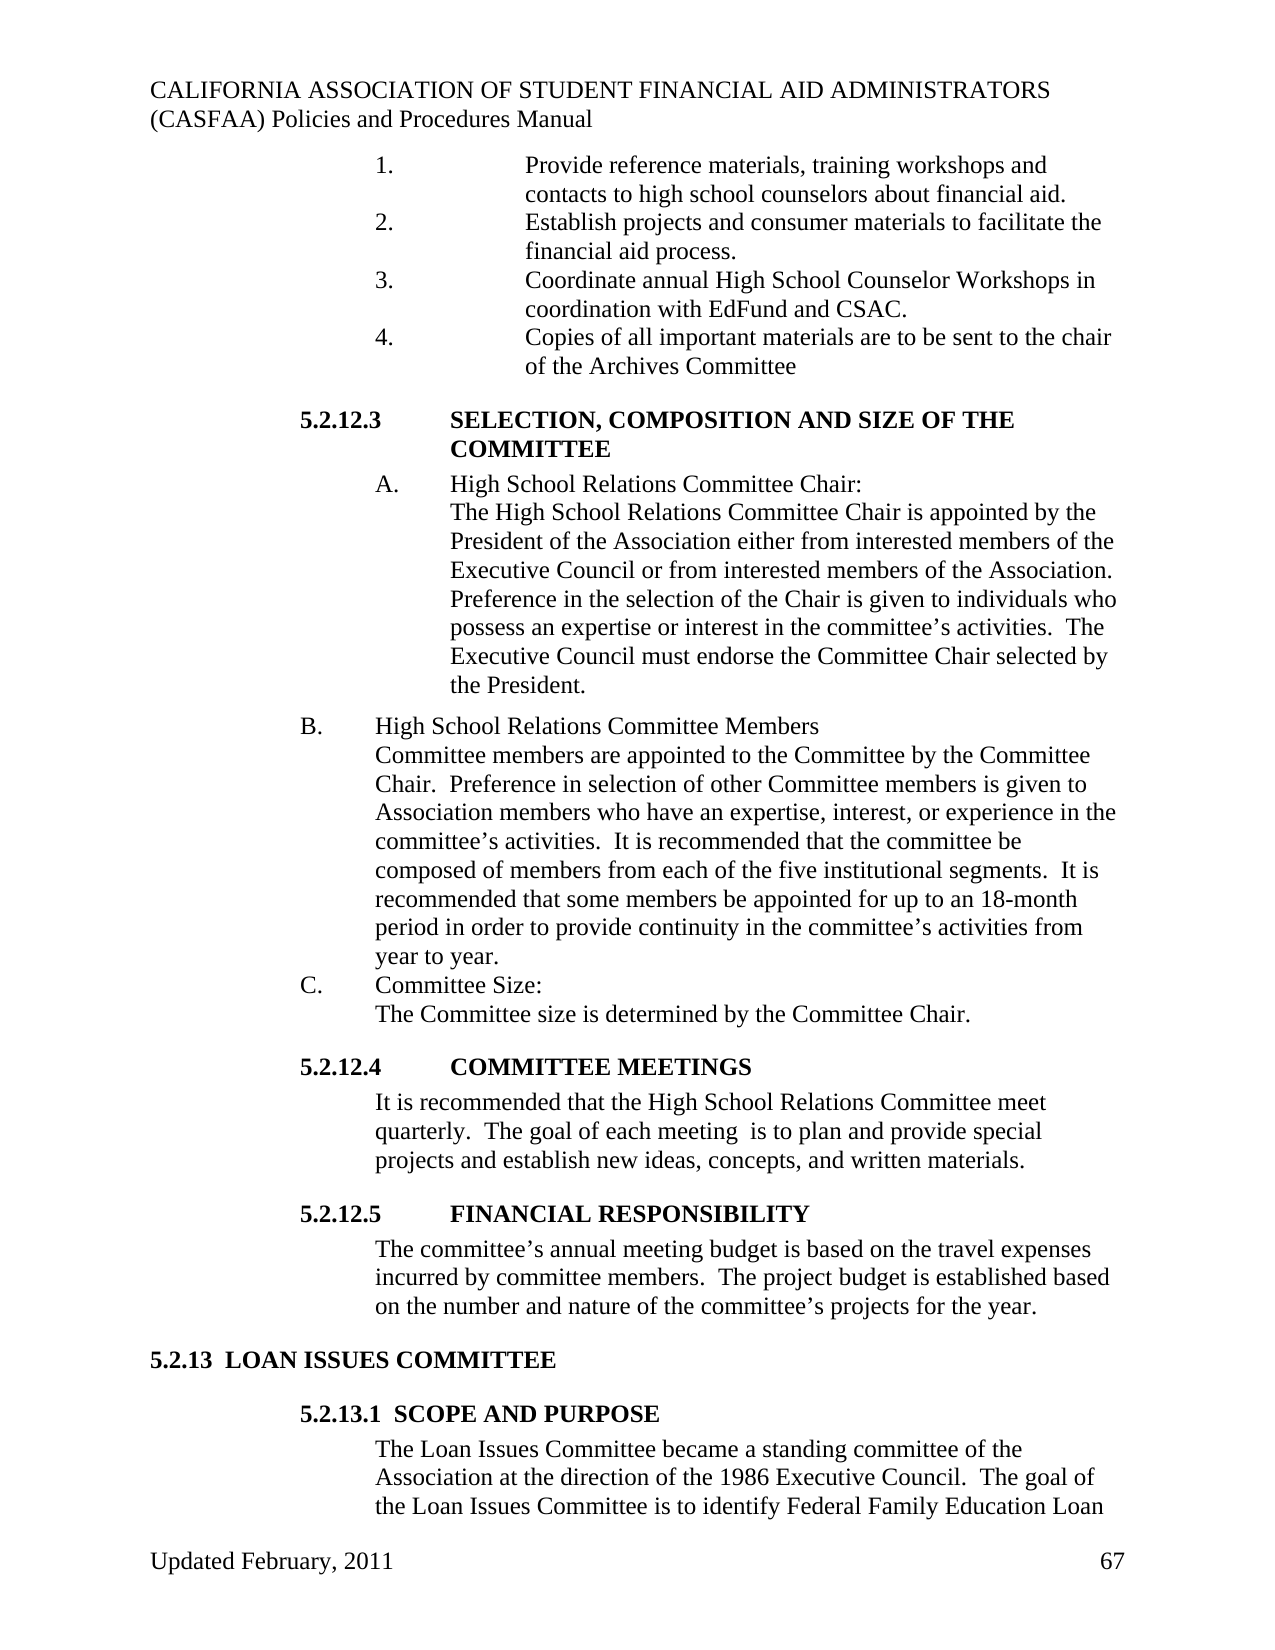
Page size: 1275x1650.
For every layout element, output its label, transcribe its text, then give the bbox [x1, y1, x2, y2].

text The High School Relations Committee Chair is appointed by the President of the Association either from interested members of the Executive Council or from interested members of the Association. Preference in the selection of the Chair is given to individuals who possess an expertise or interest in the committee’s activities. The Executive Council must endorse the Committee Chair selected by the President. [450, 497, 1125, 699]
list C. Committee Size: [225, 970, 1125, 999]
subtitle 5.2.12.3 SELECTION, COMPOSITION AND SIZE OF THE COMMITTEE [300, 405, 1125, 462]
list 3. Coordinate annual High School Counselor Workshops in coordination with EdFund and CSAC. [375, 265, 1125, 322]
list 1. Provide reference materials, training workshops and contacts to high school counselors about financial aid. [375, 150, 1125, 207]
subtitle 5.2.12.5 FINANCIAL RESPONSIBILITY [150, 1199, 1125, 1227]
text It is recommended that the High School Relations Committee meet quarterly. The goal of each meeting is to plan and provide special projects and establish new ideas, concepts, and written materials. [375, 1087, 1125, 1174]
subtitle Committee members are appointed to the Committee by the Committee Chair. Preference in selection of other Committee members is given to Association members who have an expertise, interest, or experience in the committee’s activities. It is recommended that the committee be composed of members from each of the five institutional segments. It is recommended that some members be appointed for up to an 18-month period in order to provide continuity in the committee’s activities from year to year. [375, 740, 1125, 970]
text The Committee size is determined by the Committee Chair. [187, 999, 1125, 1027]
list 4. Copies of all important materials are to be sent to the chair of the Archives Committee [375, 322, 1125, 380]
list A. High School Relations Committee Chair: [262, 469, 1125, 497]
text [375, 1434, 1125, 1520]
list 2. Establish projects and consumer materials to facilitate the financial aid process. [375, 207, 1125, 265]
subtitle 5.2.12.4 COMMITTEE MEETINGS [150, 1052, 1125, 1081]
subtitle 5.2.13 LOAN ISSUES COMMITTEE [150, 1345, 1125, 1374]
list B. High School Relations Committee Members [225, 711, 1125, 740]
text The committee’s annual meeting budget is based on the travel expenses incurred by committee members. The project budget is established based on the number and nature of the committee’s projects for the year. [375, 1234, 1125, 1320]
subtitle 5.2.13.1 SCOPE AND PURPOSE [150, 1399, 1125, 1427]
